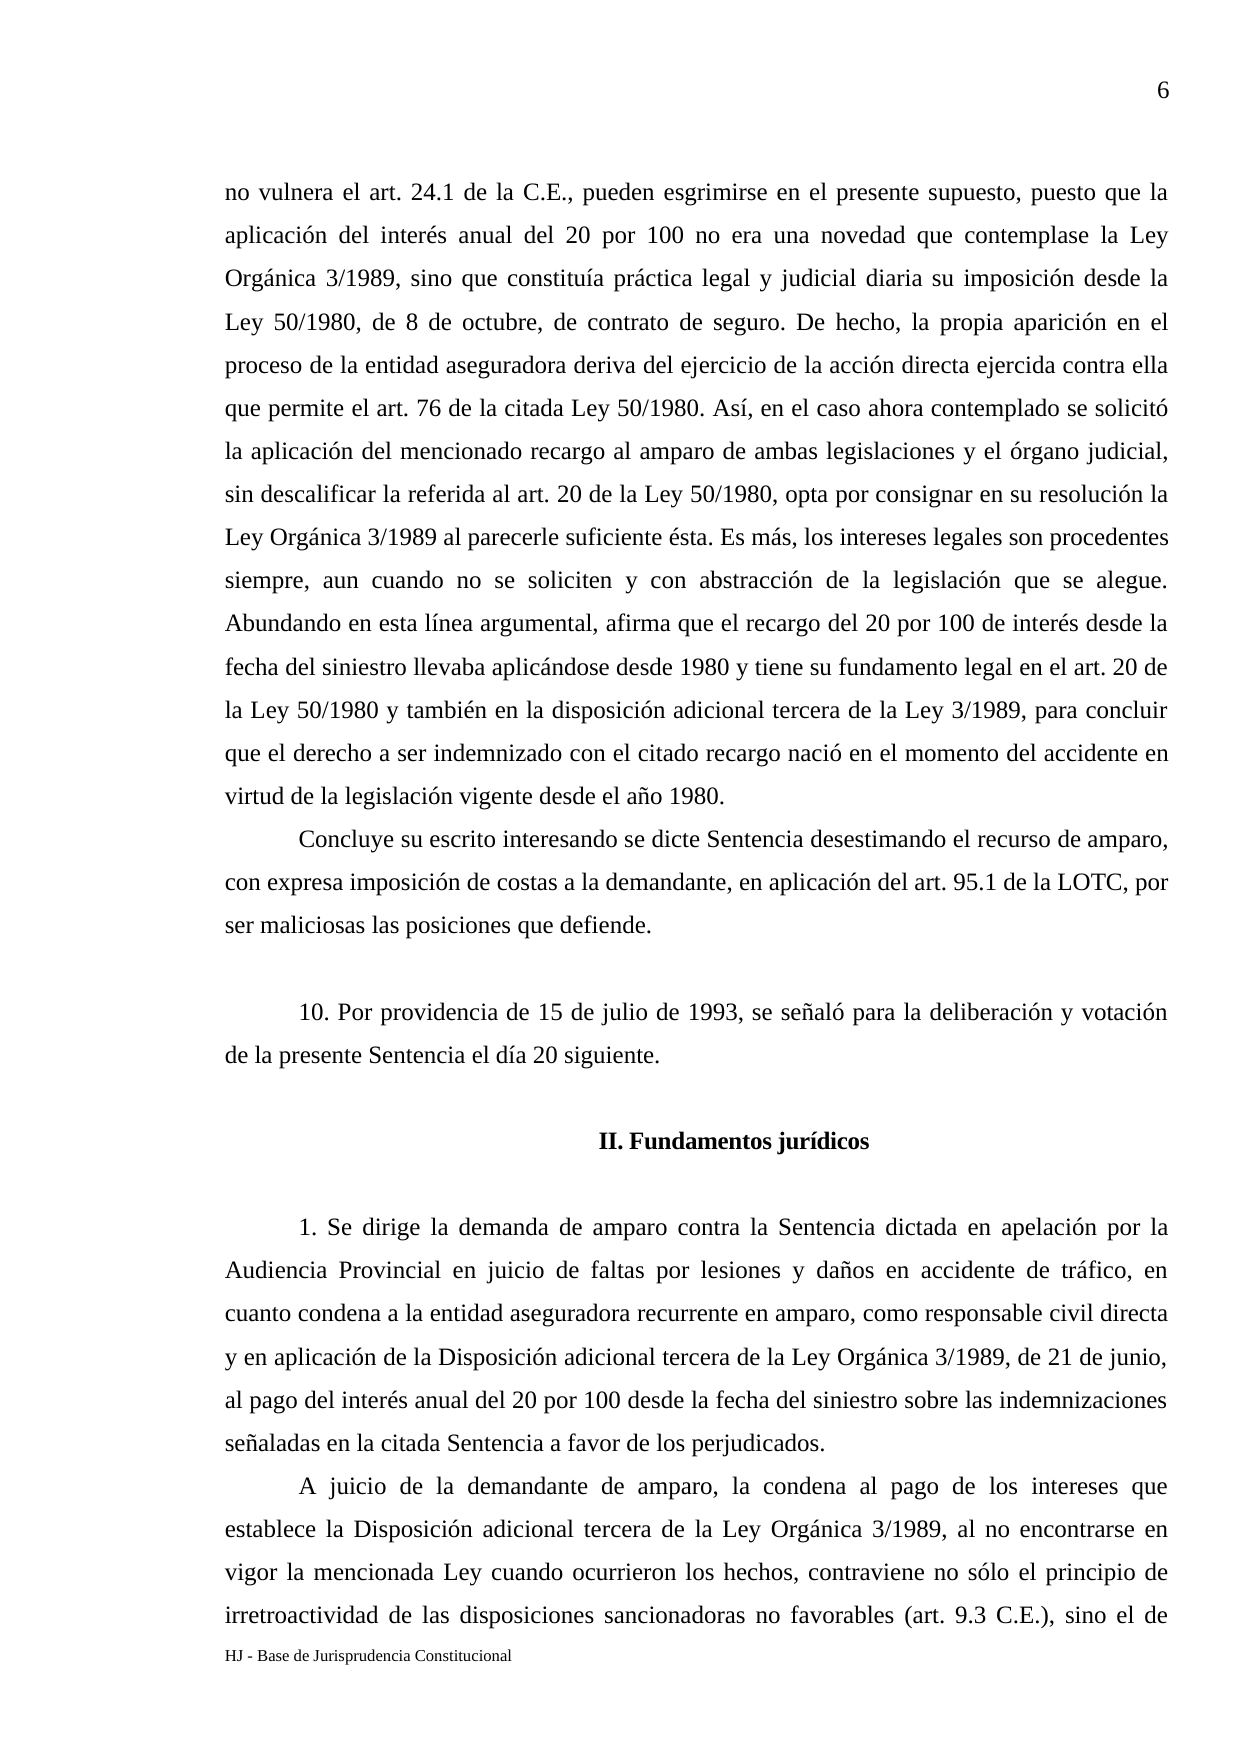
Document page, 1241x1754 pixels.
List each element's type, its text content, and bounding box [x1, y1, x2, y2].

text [224, 1471, 1169, 1629]
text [224, 177, 1169, 810]
text 10. Por providencia de 15 de julio de 1993, se señaló para la deliberación y votación de la presente Sentencia el día 20 siguiente. [224, 997, 1169, 1068]
text Concluye su escrito interesando se dicte Sentencia desestimando el recurso de amparo, con expresa imposición de costas a la demandante, en aplicación del art. 95.1 de la LOTC, por ser maliciosas las posiciones que defiende. [224, 824, 1169, 939]
subtitle II. Fundamentos jurídicos [224, 1126, 1169, 1155]
text 1. Se dirige la demanda de amparo contra la Sentencia dictada en apelación por la Audiencia Provincial en juicio de faltas por lesiones y daños en accidente de tráfico, en cuanto condena a la entidad aseguradora recurrente en amparo, como responsable civil directa y en aplicación de la Disposición adicional tercera de la Ley Orgánica 3/1989, de 21 de junio, al pago del interés anual del 20 por 100 desde la fecha del siniestro sobre las indemnizaciones señaladas en la citada Sentencia a favor de los perjudicados. [224, 1212, 1169, 1457]
